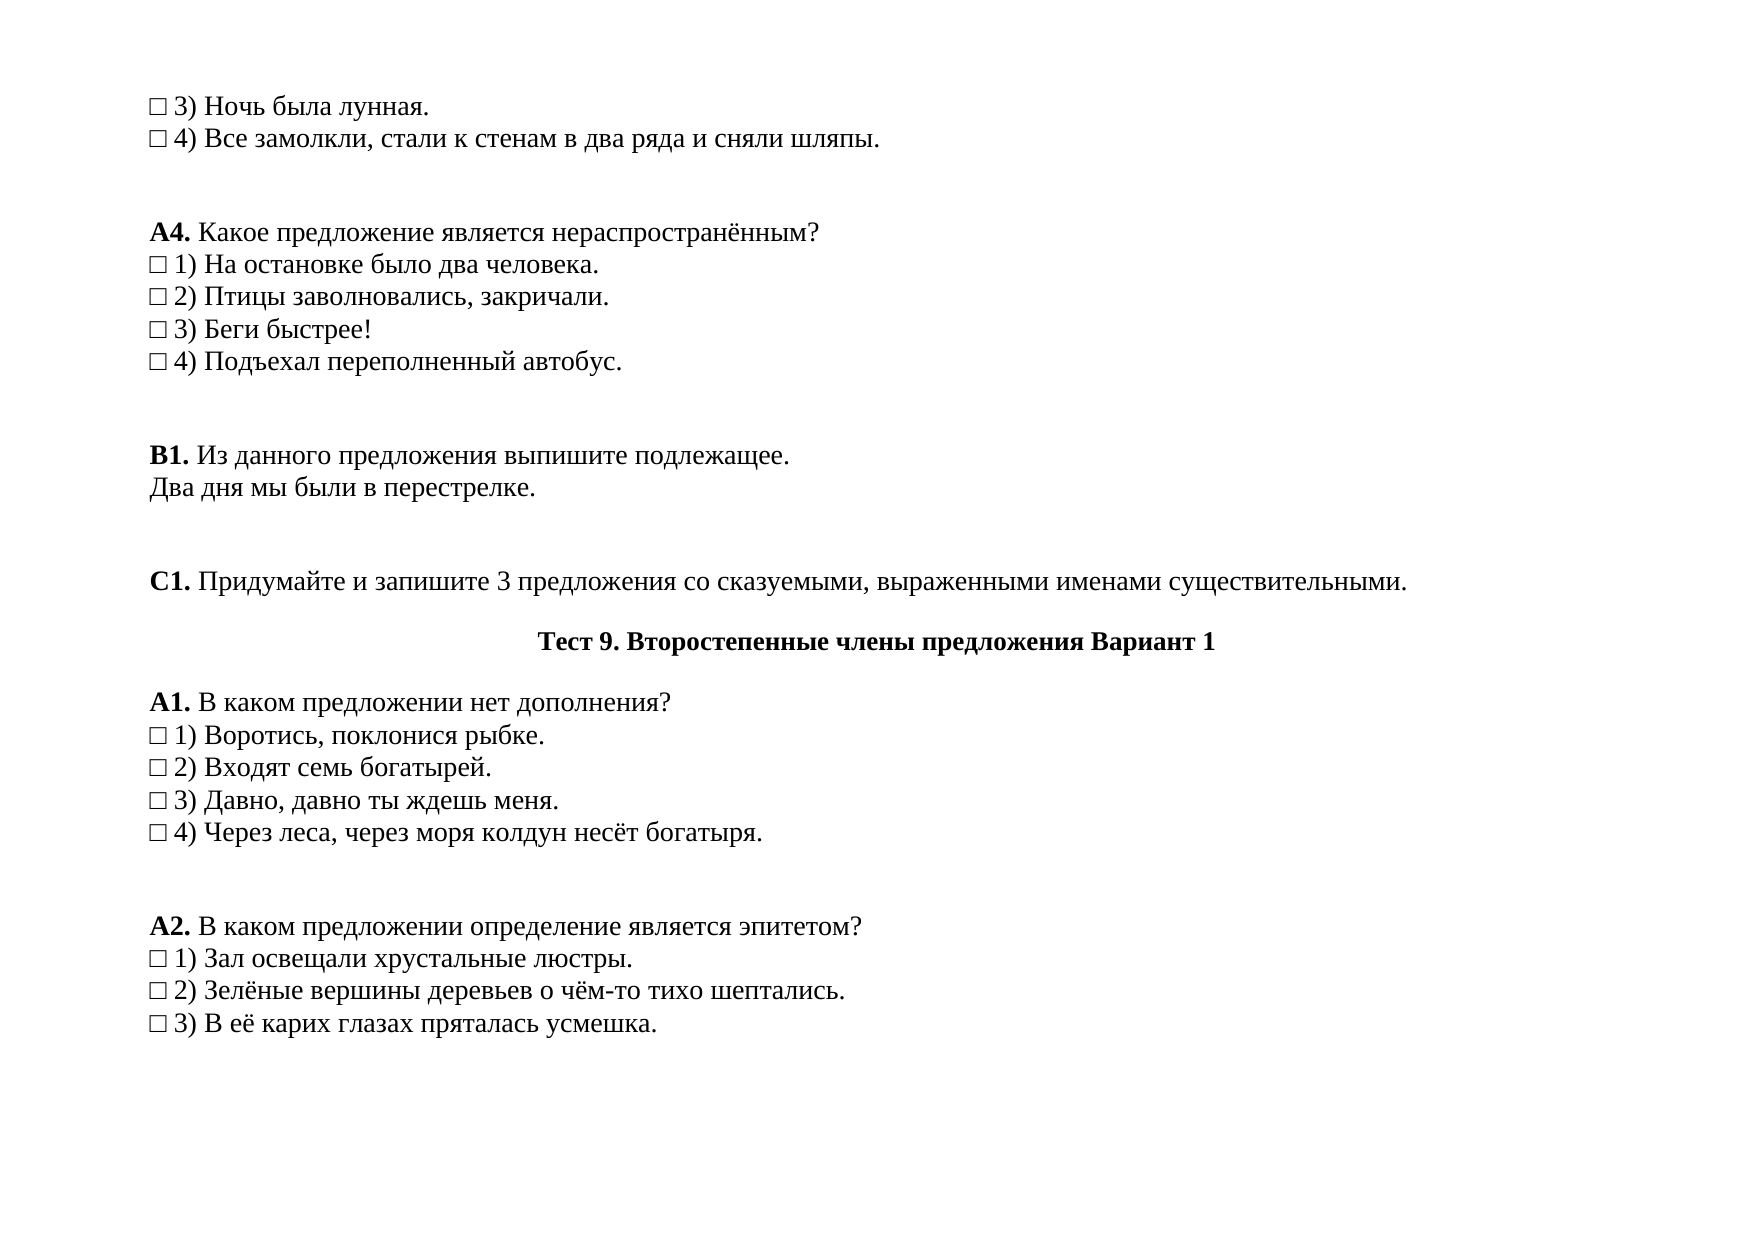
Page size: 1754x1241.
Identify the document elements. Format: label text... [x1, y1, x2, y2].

text А4. Какое предложение является нераспространённым? [118, 214, 1636, 247]
text □ 2) Зелёные вершины деревьев о чём-то тихо шептались. [118, 973, 1636, 1006]
text □ 2) Входят семь богатырей. [118, 750, 1636, 783]
text □ 4) Все замолкли, стали к стенам в два ряда и сняли шляпы. [118, 121, 1636, 153]
text □ 1) Воротись, поклонися рыбке. [118, 718, 1636, 750]
text □ 4) Подъехал переполненный автобус. [118, 344, 1636, 377]
text Два дня мы были в перестрелке. [118, 470, 1636, 502]
text □ 3) Ночь была лунная. [118, 89, 1636, 121]
text В1. Из данного предложения выпишите подлежащее. [118, 438, 1636, 470]
text □ 2) Птицы заволновались, закричали. [118, 279, 1636, 312]
text А2. В каком предложении определение является эпитетом? [118, 909, 1636, 941]
text □ 1) Зал освещали хрустальные люстры. [118, 941, 1636, 973]
text Тест 9. Второстепенные члены предложения Вариант 1 [118, 625, 1636, 656]
text □ 4) Через леса, через моря колдун несёт богатыря. [118, 815, 1636, 847]
text □ 3) Беги быстрее! [118, 312, 1636, 344]
text □ 3) Давно, давно ты ждешь меня. [118, 783, 1636, 815]
text □ 1) На остановке было два человека. [118, 247, 1636, 279]
text А1. В каком предложении нет дополнения? [118, 686, 1636, 718]
text С1. Придумайте и запишите 3 предложения со сказуемыми, выраженными именами существительными. [118, 564, 1636, 596]
text □ 3) В её карих глазах пряталась усмешка. [118, 1006, 1636, 1038]
